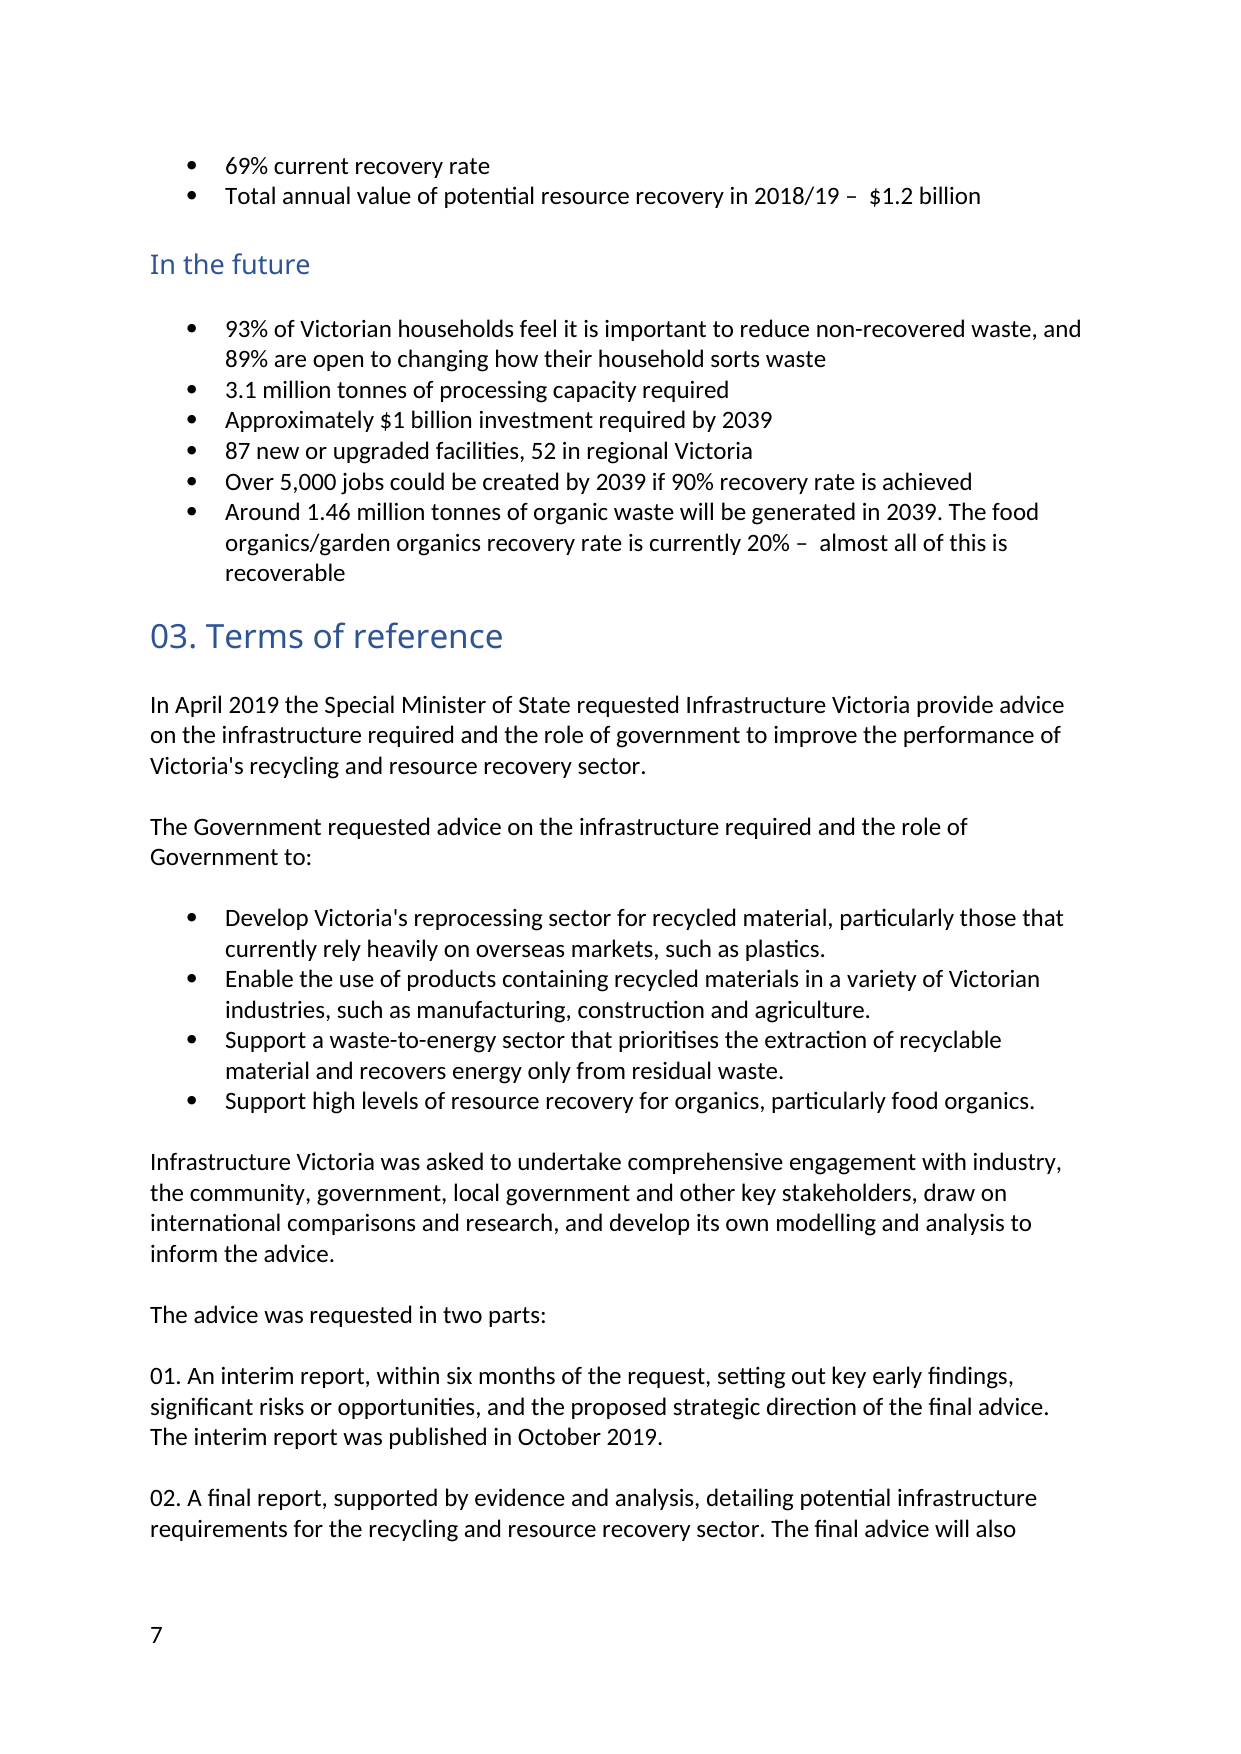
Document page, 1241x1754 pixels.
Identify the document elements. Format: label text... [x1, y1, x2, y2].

list Approximately $1 billion investment required by 2039 [187, 405, 1090, 435]
text 01. An interim report, within six months of the request, setting out key early findings, significant risks or opportunities, and the proposed strategic direction of the final advice. The interim report was published in October 2019. [150, 1360, 1090, 1452]
subtitle 03. Terms of reference [150, 613, 1090, 658]
text In April 2019 the Special Minister of State requested Infrastructure Victoria provide advice on the infrastructure required and the role of government to improve the performance of Victoria's recycling and resource recovery sector. [150, 689, 1090, 780]
list 93% of Victorian households feel it is important to reduce non-recovered waste, and 89% are open to changing how their household sorts waste [187, 313, 1090, 374]
text Infrastructure Victoria was asked to undertake comprehensive engagement with industry, the community, government, local government and other key stakeholders, draw on international comparisons and research, and develop its own modelling and analysis to inform the advice. [150, 1147, 1090, 1269]
list Support a waste-to-energy sector that prioritises the extraction of recyclable material and recovers energy only from residual waste. [187, 1024, 1090, 1086]
list 69% current recovery rate [187, 150, 1090, 181]
list 87 new or upgraded facilities, 52 in regional Victoria [187, 435, 1090, 466]
list Enable the use of products containing recycled materials in a variety of Victorian industries, such as manufacturing, construction and agriculture. [187, 963, 1090, 1024]
text The Government requested advice on the infrastructure required and the role of Government to: [150, 811, 1090, 872]
list Around 1.46 million tonnes of organic waste will be generated in 2039. The food organics/garden organics recovery rate is currently 20% – almost all of this is recoverable [187, 496, 1090, 588]
subtitle In the future [150, 246, 1090, 283]
list 3.1 million tonnes of processing capacity required [187, 374, 1090, 405]
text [150, 1482, 1090, 1543]
list Total annual value of potential resource recovery in 2018/19 – $1.2 billion [187, 181, 1090, 211]
text The advice was requested in two parts: [150, 1299, 1090, 1330]
list Develop Victoria's reprocessing sector for recycled material, particularly those that currently rely heavily on overseas markets, such as plastics. [187, 902, 1090, 963]
list Support high levels of resource recovery for organics, particularly food organics. [187, 1086, 1090, 1116]
list Over 5,000 jobs could be created by 2039 if 90% recovery rate is achieved [187, 466, 1090, 496]
